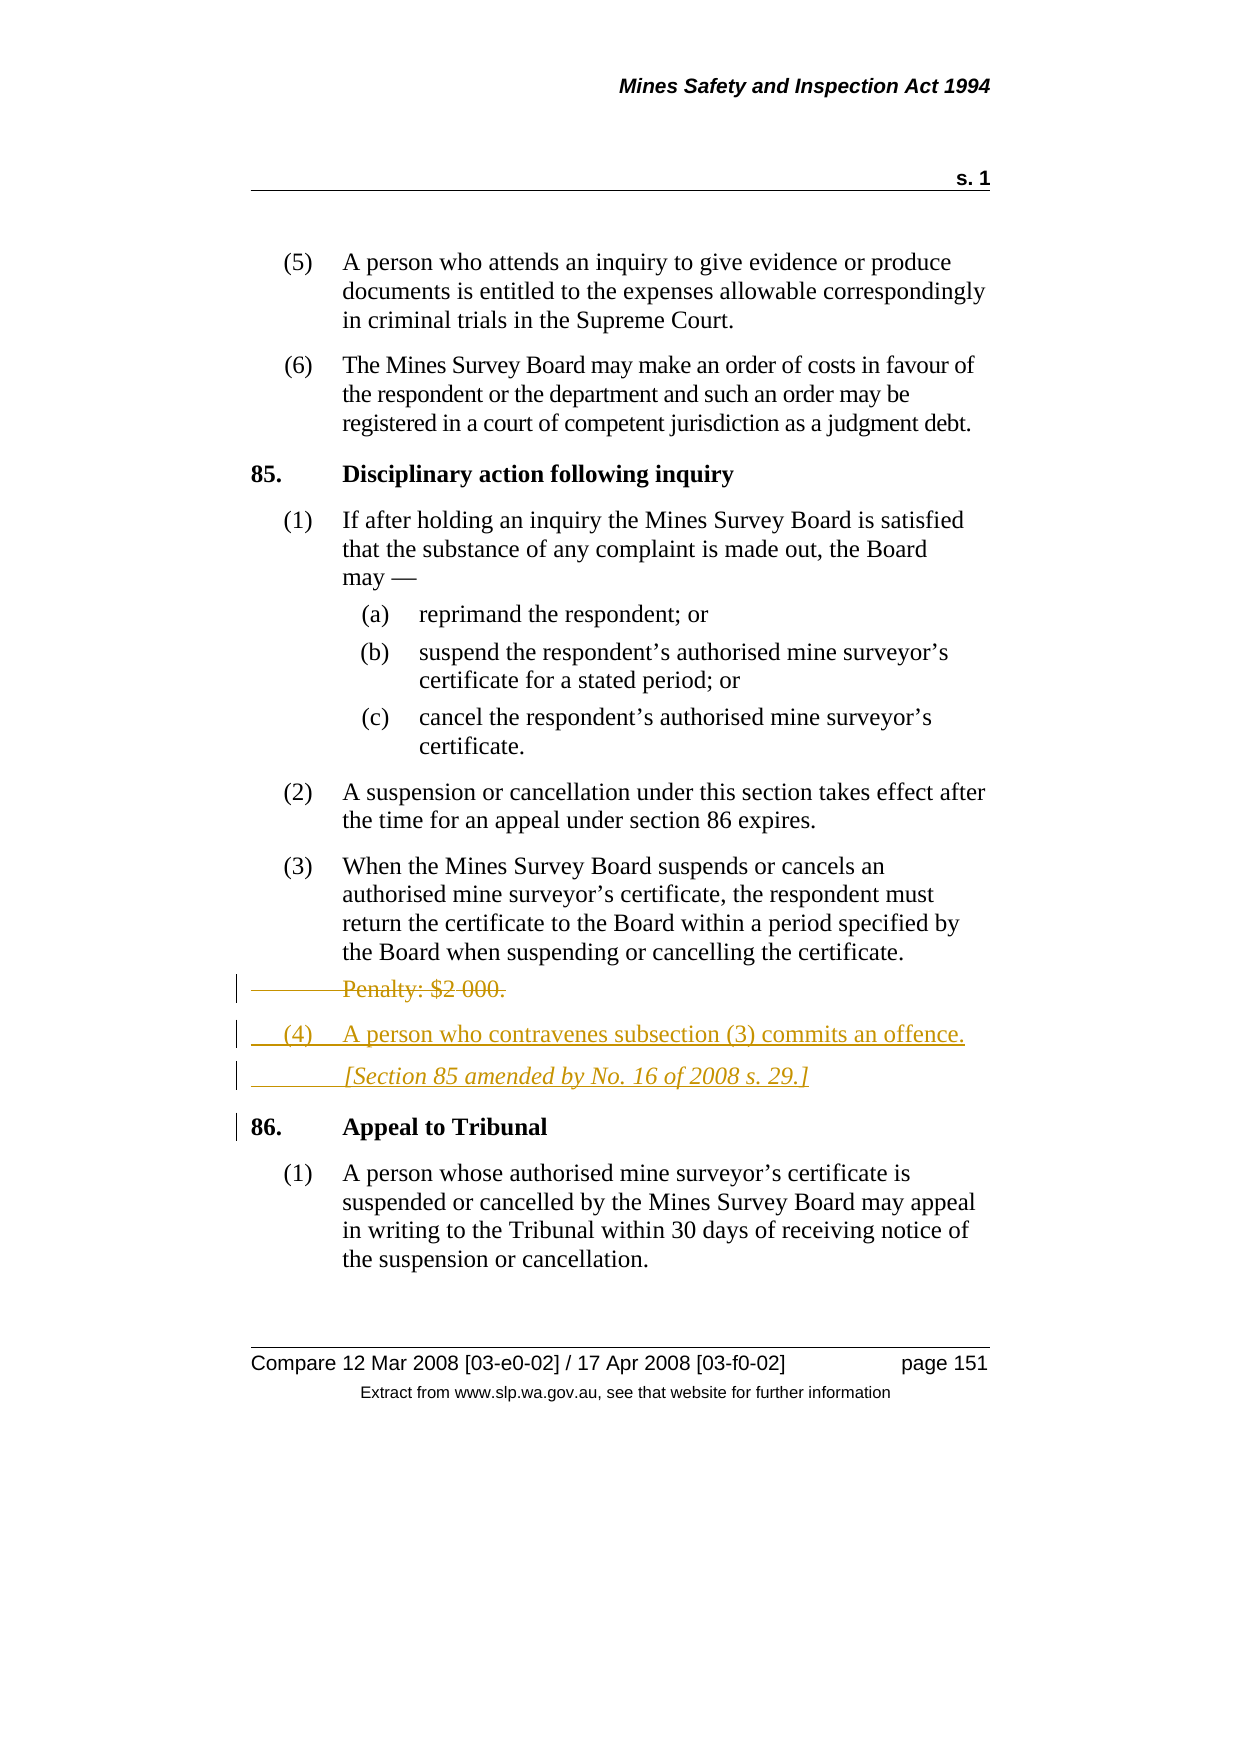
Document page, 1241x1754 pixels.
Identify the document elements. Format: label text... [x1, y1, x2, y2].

text (3) When the Mines Survey Board suspends or cancels an authorised mine surveyor’s certificate, the respondent must return the certificate to the Board within a period specified by the Board when suspending or cancelling the certificate. [251, 851, 990, 966]
text (2) A suspension or cancellation under this section takes effect after the time for an appeal under section 86 expires. [251, 777, 990, 834]
text (1) If after holding an inquiry the Mines Survey Board is satisfied that the substance of any complaint is made out, the Board may — [251, 505, 990, 591]
text (6) The Mines Survey Board may make an order of costs in favour of the respondent or the department and such an order may be registered in a court of competent jurisdiction as a judgment debt. [251, 350, 990, 437]
text (a) reprimand the respondent; or [251, 599, 990, 628]
text (b) suspend the respondent’s authorised mine surveyor’s certificate for a stated period; or [251, 637, 990, 694]
subtitle 86. Appeal to Tribunal [251, 1112, 990, 1141]
text (5) A person who attends an inquiry to give evidence or produce documents is entitled to the expenses allowable correspondingly in criminal trials in the Supreme Court. [251, 247, 990, 334]
text (1) A person whose authorised mine surveyor’s certificate is suspended or cancelled by the Mines Survey Board may appeal in writing to the Tribunal within 30 days of receiving notice of the suspension or cancellation. [251, 1158, 990, 1273]
subtitle 85. Disciplinary action following inquiry [251, 459, 990, 488]
text (c) cancel the respondent’s authorised mine surveyor’s certificate. [251, 702, 990, 760]
